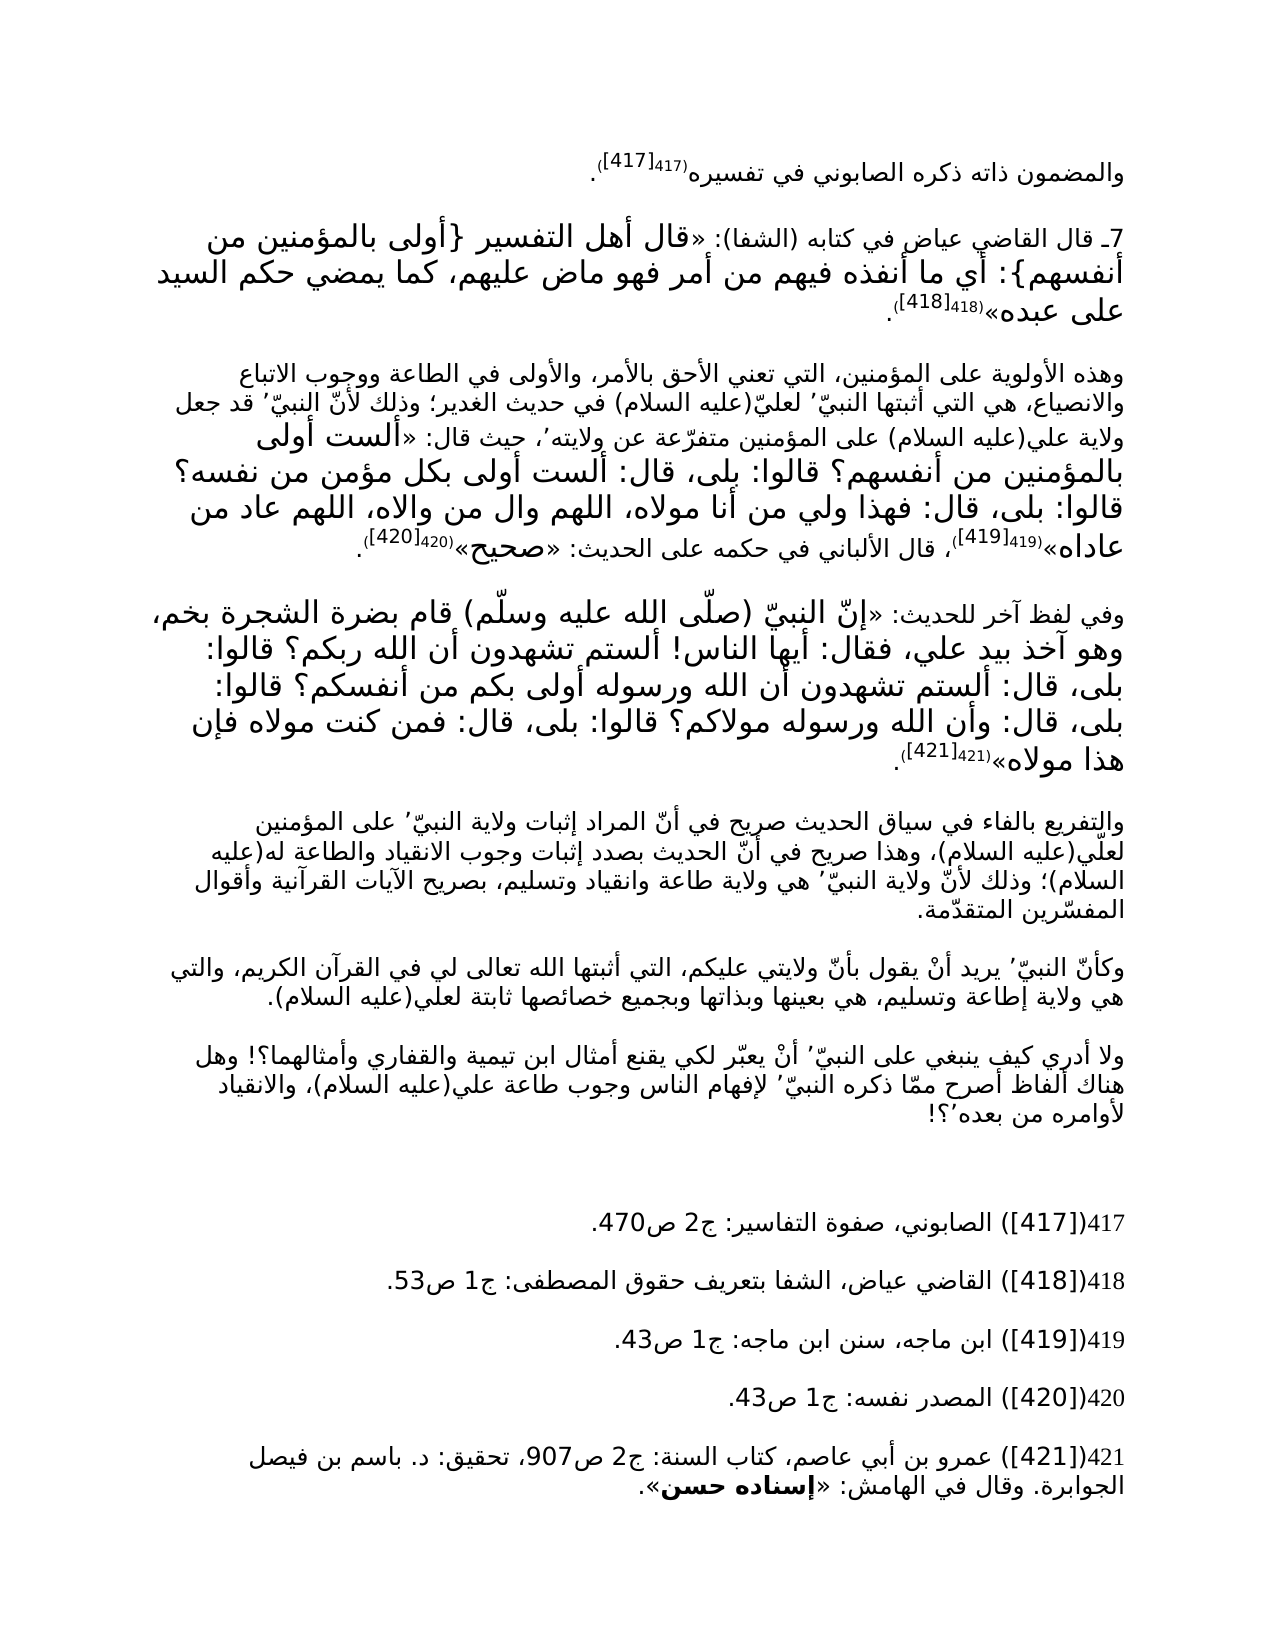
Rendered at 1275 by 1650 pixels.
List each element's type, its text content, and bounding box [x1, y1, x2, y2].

text والتفريع بالفاء في سياق الحديث صريح في أنّ المراد إثبات ولاية النبيّ’ على المؤمنين لعلّي(عليه السلام)، وهذا صريح في أنّ الحديث بصدد إثبات وجوب الانقياد والطاعة له(عليه السلام)؛ وذلك لأنّ ولاية النبيّ’ هي ولاية طاعة وانقياد وتسليم، بصريح الآيات القرآنية وأقوال المفسّرين المتقدّمة. [150, 808, 1125, 924]
text 7ـ قال القاضي عياض في كتابه (الشفا): «قال أهل التفسير {أولى بالمؤمنين من أنفسهم}: أي ما أنفذه فيهم من أمر فهو ماض عليهم، كما يمضي حكم السيد على عبده»([418]). [150, 218, 1125, 329]
text وكأنّ النبيّ’ يريد أنْ يقول بأنّ ولايتي عليكم، التي أثبتها الله تعالى لي في القرآن الكريم، والتي هي ولاية إطاعة وتسليم، هي بعينها وبذاتها وبجميع خصائصها ثابتة لعلي(عليه السلام). [150, 953, 1125, 1012]
text والمضمون ذاته ذكره الصابوني في تفسيره([417]). [150, 150, 1125, 189]
text ولا أدري كيف ينبغي على النبيّ’ أنْ يعبّر لكي يقنع أمثال ابن تيمية والقفاري وأمثالهما؟! وهل هناك ألفاظ أصرح ممّا ذكره النبيّ’ لإفهام الناس وجوب طاعة علي(عليه السلام)، والانقياد لأوامره من بعده’؟! [150, 1041, 1125, 1128]
text وفي لفظ آخر للحديث: «إنّ النبيّ (صلّى الله عليه وسلّم) قام بضرة الشجرة بخم، وهو آخذ بيد علي، فقال: أيها الناس! ألستم تشهدون أن الله ربكم؟ قالوا: بلى، قال: ألستم تشهدون أن الله ورسوله أولى بكم من أنفسكم؟ قالوا: بلى، قال: وأن الله ورسوله مولاكم؟ قالوا: بلى، قال: فمن كنت مولاه فإن هذا مولاه»([421]). [150, 594, 1125, 778]
text وهذه الأولوية على المؤمنين، التي تعني الأحق بالأمر، والأولى في الطاعة ووجوب الاتباع والانصياع، هي التي أثبتها النبيّ’ لعليّ(عليه السلام) في حديث الغدير؛ وذلك لأنّ النبيّ’ قد جعل ولاية علي(عليه السلام) على المؤمنين متفرّعة عن ولايته’، حيث قال: «ألست أولى بالمؤمنين من أنفسهم؟ قالوا: بلى، قال: ألست أولى بكل مؤمن من نفسه؟ قالوا: بلى، قال: فهذا ولي من أنا مولاه، اللهم وال من والاه، اللهم عاد من عاداه»([419])، قال الألباني في حكمه على الحديث: «صحيح»([420]). [150, 359, 1125, 565]
